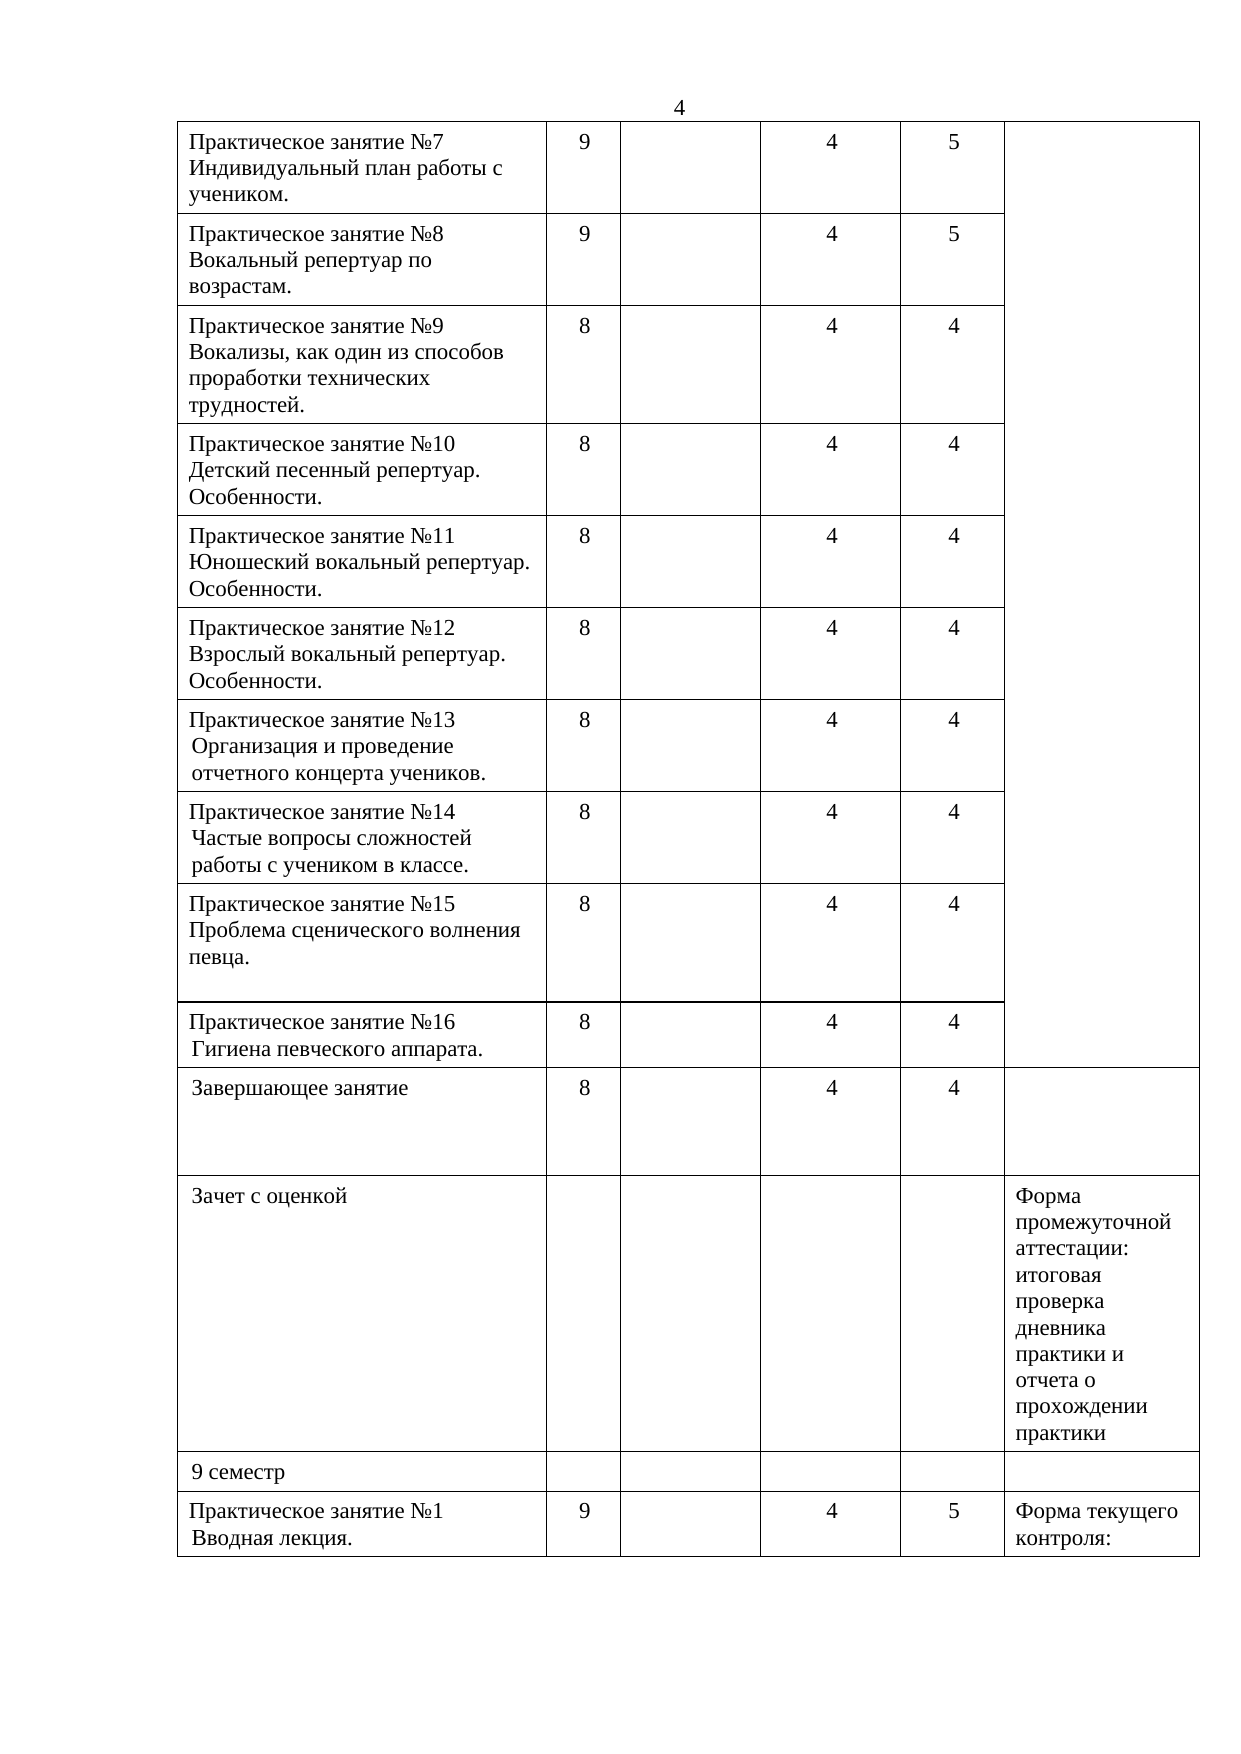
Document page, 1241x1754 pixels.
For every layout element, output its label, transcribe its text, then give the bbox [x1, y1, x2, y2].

table_cell 4 [761, 306, 900, 423]
table_cell Зачет с оценкой [178, 1176, 546, 1451]
table_cell 4 [761, 1068, 900, 1175]
table_cell [761, 1176, 900, 1451]
table_cell 4 [901, 608, 1004, 699]
table_cell [621, 1452, 760, 1491]
table_cell [547, 1176, 620, 1451]
table_cell 4 [901, 700, 1004, 791]
table_cell [621, 884, 760, 1001]
table_cell 4 [901, 792, 1004, 883]
table_cell 4 [761, 792, 900, 883]
table_cell Практическое занятие №9 Вокализы, как один из способов проработки технических трудностей. [178, 306, 546, 423]
table_cell Практическое занятие №16 Гигиена певческого аппарата. [178, 1003, 546, 1067]
table_cell Форма промежуточной аттестации: итоговая проверка дневника практики и отчета о прохождении практики [1005, 1176, 1199, 1451]
table_cell 8 [547, 792, 620, 883]
table_cell 4 [901, 424, 1004, 515]
table_cell 5 [901, 1492, 1004, 1556]
table_cell Практическое занятие №14 Частые вопросы сложностей работы с учеником в классе. [178, 792, 546, 883]
table_cell 4 [761, 700, 900, 791]
table_cell Практическое занятие №1 Вводная лекция. [178, 1492, 546, 1556]
table_cell 9 [547, 122, 620, 213]
table_cell 8 [547, 424, 620, 515]
table_cell 4 [761, 122, 900, 213]
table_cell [1005, 1492, 1199, 1556]
table_cell [621, 1003, 760, 1067]
table_cell 8 [547, 608, 620, 699]
table_cell 5 [901, 214, 1004, 305]
table_cell 4 [901, 884, 1004, 1001]
table_cell Практическое занятие №10 Детский песенный репертуар. Особенности. [178, 424, 546, 515]
table_cell [621, 792, 760, 883]
table_cell Практическое занятие №12 Взрослый вокальный репертуар. Особенности. [178, 608, 546, 699]
table_cell [621, 424, 760, 515]
table_cell Завершающее занятие [178, 1068, 546, 1175]
table_cell 4 [761, 884, 900, 1001]
table_cell 9 семестр [178, 1452, 546, 1491]
table_cell 4 [901, 306, 1004, 423]
table_cell 4 [761, 424, 900, 515]
table_cell [621, 608, 760, 699]
table_cell Практическое занятие №8 Вокальный репертуар по возрастам. [178, 214, 546, 305]
table_cell 9 [547, 1492, 620, 1556]
table_cell 4 [761, 1003, 900, 1067]
table_cell [621, 122, 760, 213]
table_cell 4 [761, 608, 900, 699]
table_cell 8 [547, 700, 620, 791]
table_cell 4 [761, 214, 900, 305]
table_cell [621, 1068, 760, 1175]
table_cell [761, 1452, 900, 1491]
table_cell [1005, 1452, 1199, 1491]
table_cell Практическое занятие №7 Индивидуальный план работы с учеником. [178, 122, 546, 213]
table_cell Практическое занятие №15 Проблема сценического волнения певца. [178, 884, 546, 1001]
table_cell 8 [547, 306, 620, 423]
table_cell 8 [547, 1003, 620, 1067]
table_cell [621, 214, 760, 305]
table_cell [621, 306, 760, 423]
table_cell 8 [547, 1068, 620, 1175]
table_cell 4 [761, 1492, 900, 1556]
table_cell [621, 1492, 760, 1556]
table_cell 4 [901, 1068, 1004, 1175]
table_cell 8 [547, 884, 620, 1001]
table_cell [901, 1176, 1004, 1451]
table_cell [621, 700, 760, 791]
table_cell Практическое занятие №13 Организация и проведение отчетного концерта учеников. [178, 700, 546, 791]
table_cell [621, 1176, 760, 1451]
table_cell Практическое занятие №11 Юношеский вокальный репертуар. Особенности. [178, 516, 546, 607]
table_cell 4 [761, 516, 900, 607]
table_cell [621, 516, 760, 607]
table_cell 9 [547, 214, 620, 305]
table_cell 4 [901, 1003, 1004, 1067]
table_cell 4 [901, 516, 1004, 607]
table_cell [1005, 1068, 1199, 1175]
table_cell [547, 1452, 620, 1491]
table_cell 8 [547, 516, 620, 607]
table_cell 5 [901, 122, 1004, 213]
table_cell [901, 1452, 1004, 1491]
